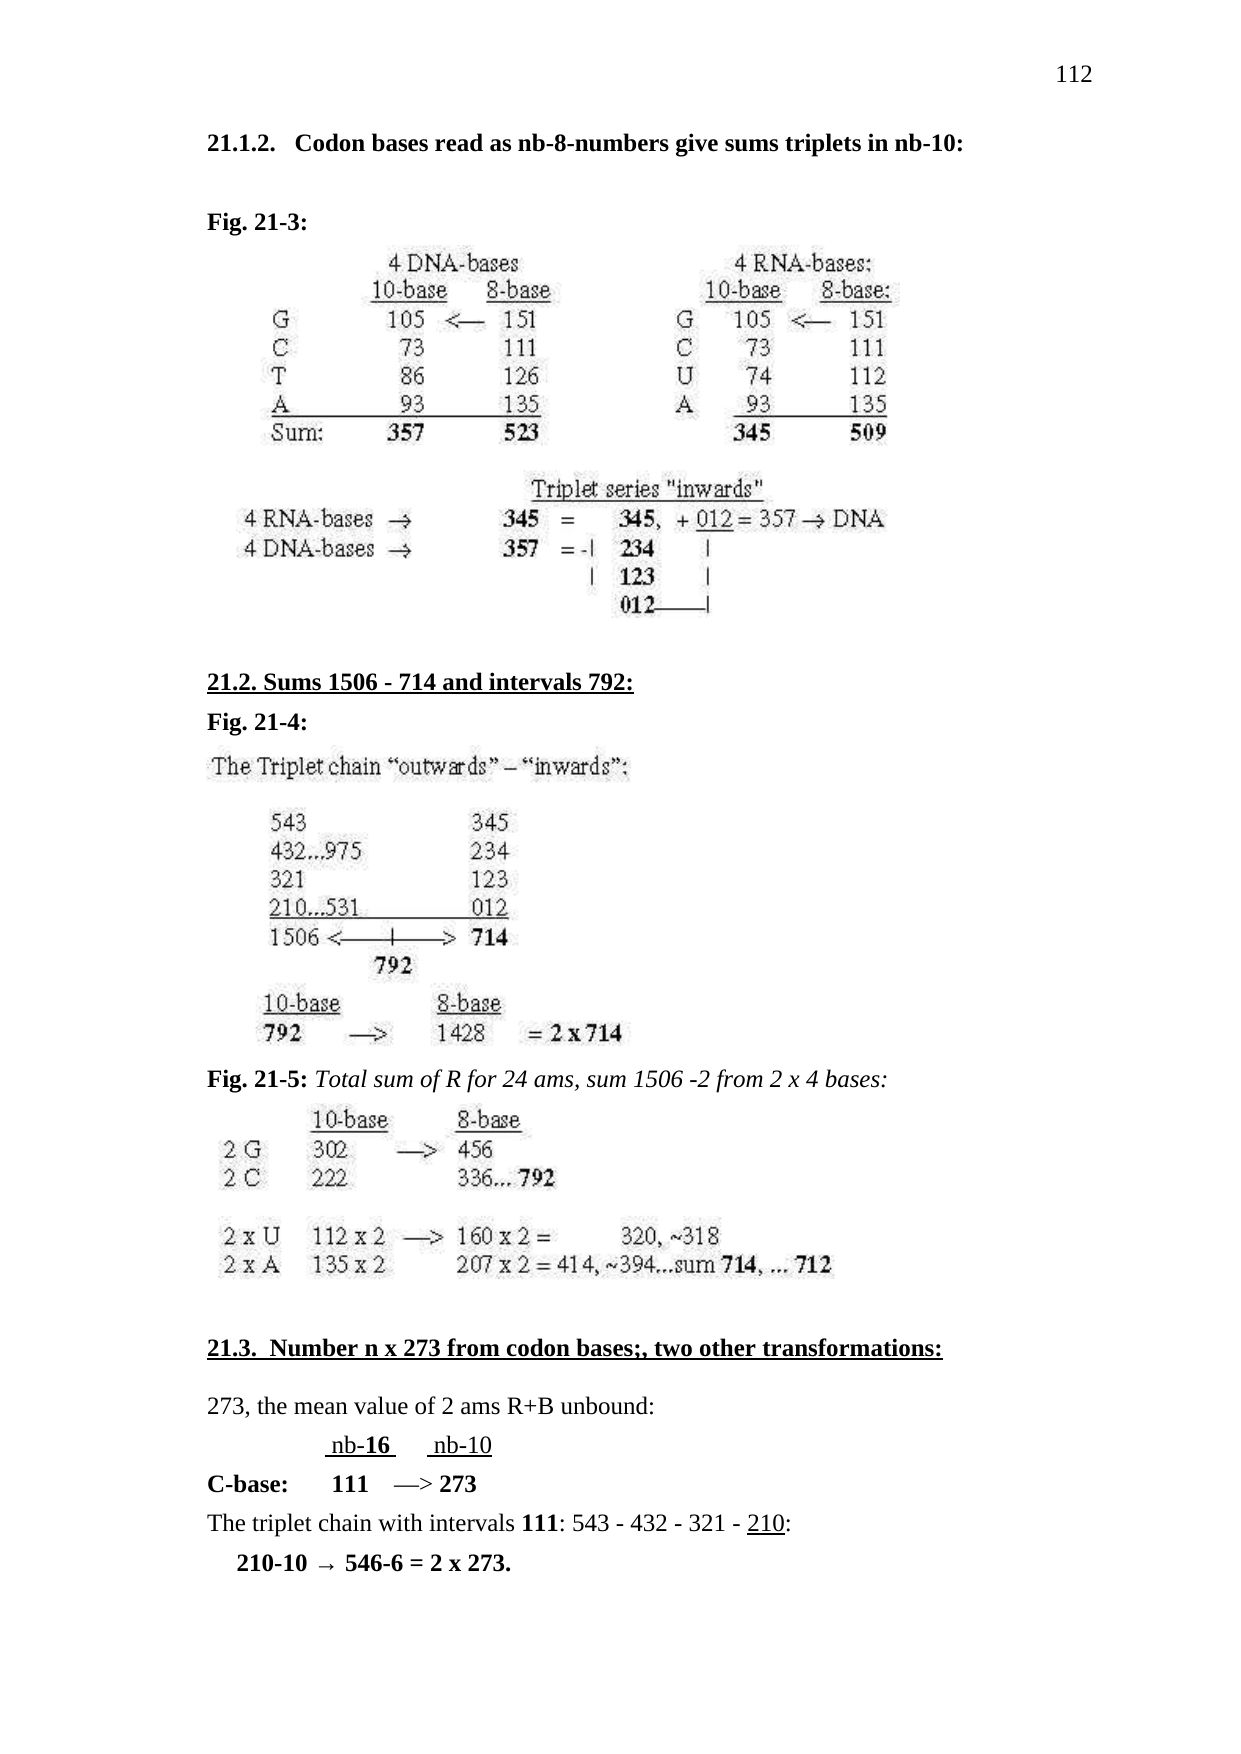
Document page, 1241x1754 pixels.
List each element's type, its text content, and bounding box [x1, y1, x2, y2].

text The triplet chain with intervals 111: 543 - 432 - 321 - 210: [207, 1508, 1092, 1537]
text C-base: 111 —> 273 [207, 1469, 1092, 1498]
text Fig. 21-3: [207, 207, 1092, 236]
text nb-16 nb-10 [296, 1430, 1092, 1459]
text 21.1.2. Codon bases read as nb-8-numbers give sums triplets in nb-10: [207, 128, 1092, 157]
text 21.3. Number n x 273 from codon bases;, two other transformations: 273, the mean value of 2 ams R+B unbound: [207, 1333, 1092, 1420]
picture [206, 745, 642, 1054]
picture [236, 245, 900, 618]
text 21.2. Sums 1506 - 714 and intervals 792: [207, 667, 1092, 696]
picture [206, 1103, 841, 1284]
text 210-10 → 546-6 = 2 x 273. [207, 1548, 1092, 1576]
text Fig. 21-5: Total sum of R for 24 ams, sum 1506 -2 from 2 x 4 bases: [207, 1064, 1092, 1093]
text Fig. 21-4: [207, 707, 1092, 735]
